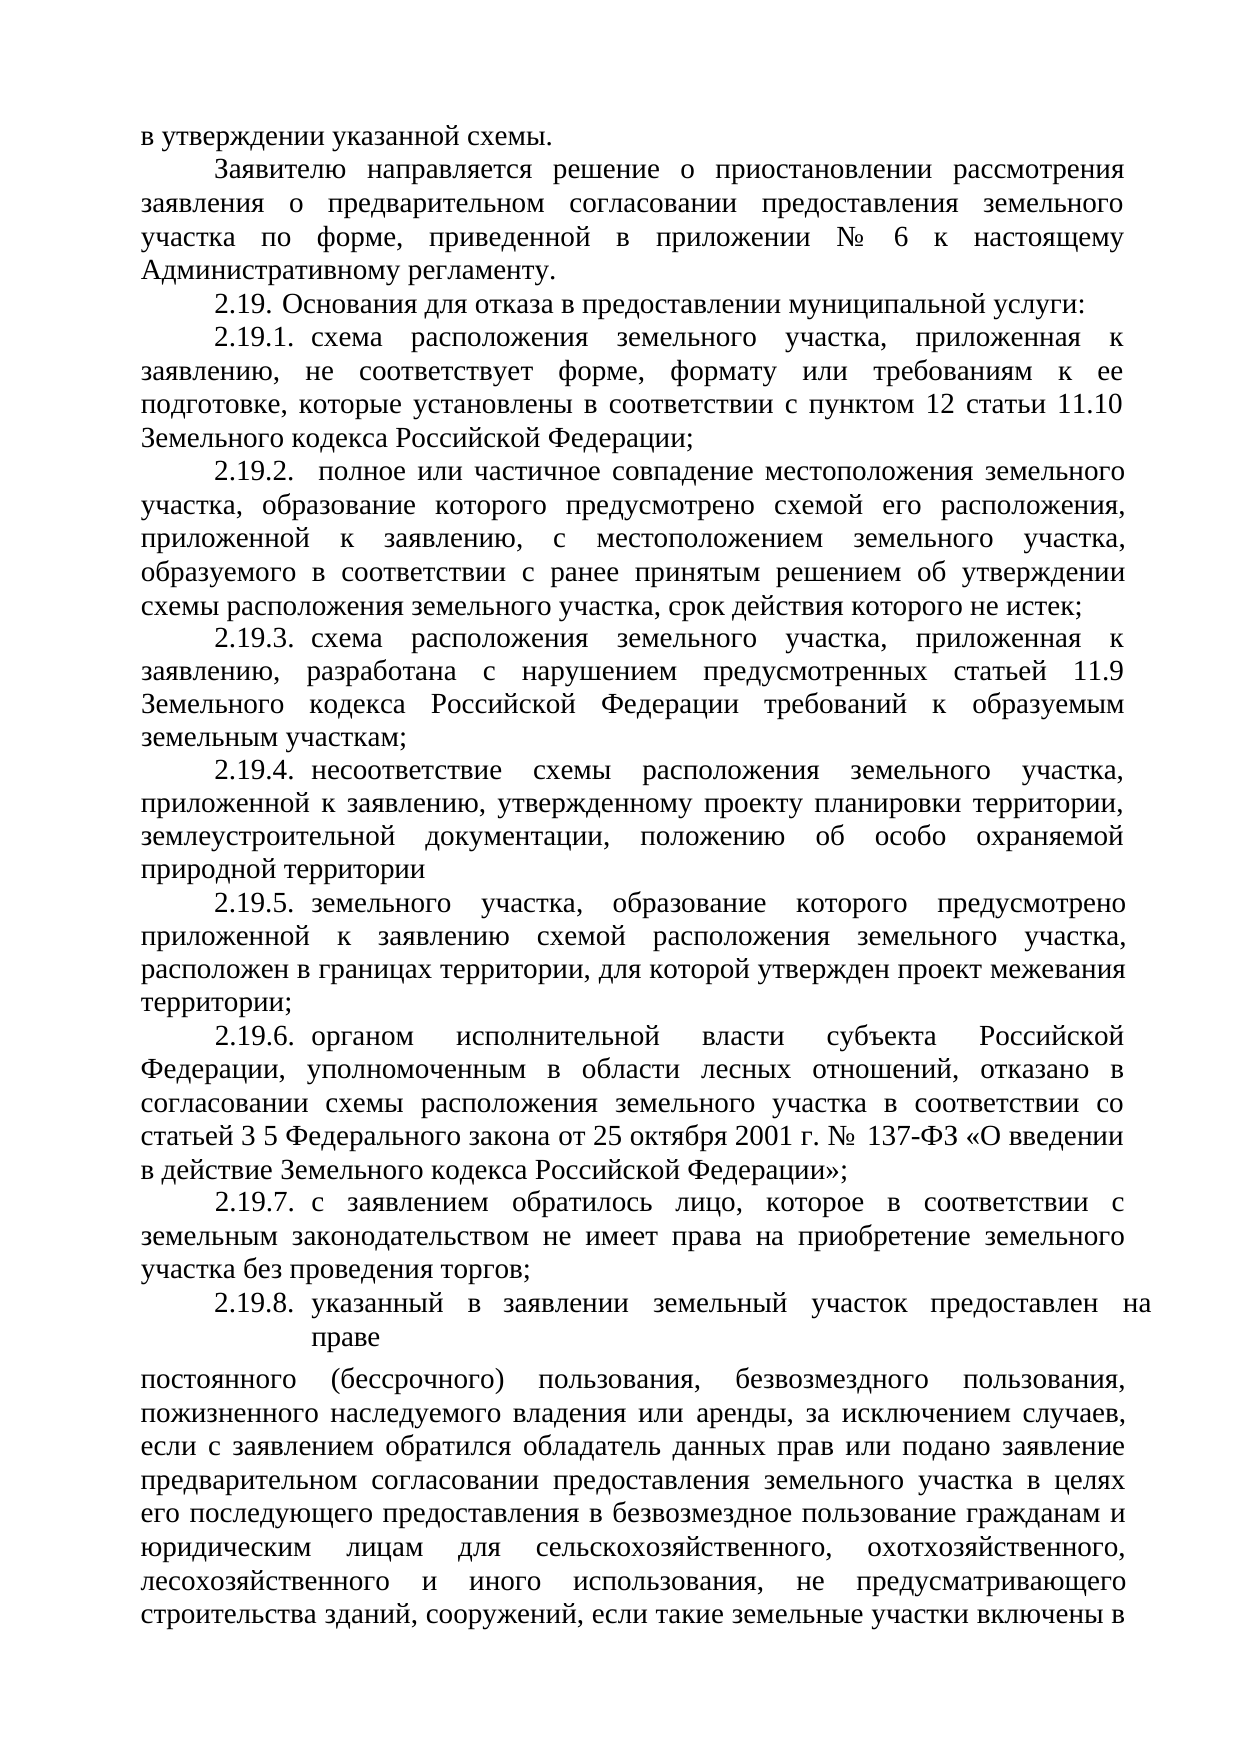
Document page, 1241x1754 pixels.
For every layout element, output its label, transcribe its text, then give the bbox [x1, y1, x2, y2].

list Основания для отказа в предоставлении муниципальной услуги: [141, 286, 1127, 319]
list несоответствие схемы расположения земельного участка, приложенной к заявлению, утвержденному проекту планировки территории, землеустроительной документации, положению об особо охраняемой природной территории [141, 753, 1124, 884]
list схема расположения земельного участка, приложенная к заявлению, не соответствует форме, формату или требованиям к ее подготовке, которые установлены в соответствии с пунктом 12 статьи 11.10 Земельного кодекса Российской Федерации; [141, 319, 1124, 453]
list органом исполнительной власти субъекта Российской Федерации, уполномоченным в области лесных отношений, отказано в согласовании схемы расположения земельного участка в соответствии со статьей 3 5 Федерального закона от 25 октября 2001 г. № 137-ФЗ «О введении в действие Земельного кодекса Российской Федерации»; [140, 1018, 1124, 1186]
text Заявителю направляется решение о приостановлении рассмотрения заявления о предварительном согласовании предоставления земельного участка по форме, приведенной в приложении № 6 к настоящему Административному регламенту. [141, 152, 1124, 286]
list с заявлением обратилось лицо, которое в соответствии с земельным законодательством не имеет права на приобретение земельного участка без проведения торгов; [141, 1186, 1126, 1284]
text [140, 1361, 1126, 1630]
list полное или частичное совпадение местоположения земельного участка, образование которого предусмотрено схемой его расположения, приложенной к заявлению, с местоположением земельного участка, образуемого в соответствии с ранее принятым решением об утверждении схемы расположения земельного участка, срок действия которого не истек; [141, 453, 1126, 621]
list указанный в заявлении земельный участок предоставлен на праве [214, 1285, 1152, 1352]
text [140, 118, 1126, 152]
list земельного участка, образование которого предусмотрено приложенной к заявлению схемой расположения земельного участка, расположен в границах территории, для которой утвержден проект межевания территории; [141, 886, 1126, 1018]
list схема расположения земельного участка, приложенная к заявлению, разработана с нарушением предусмотренных статьей 11.9 Земельного кодекса Российской Федерации требований к образуемым земельным участкам; [141, 621, 1124, 753]
